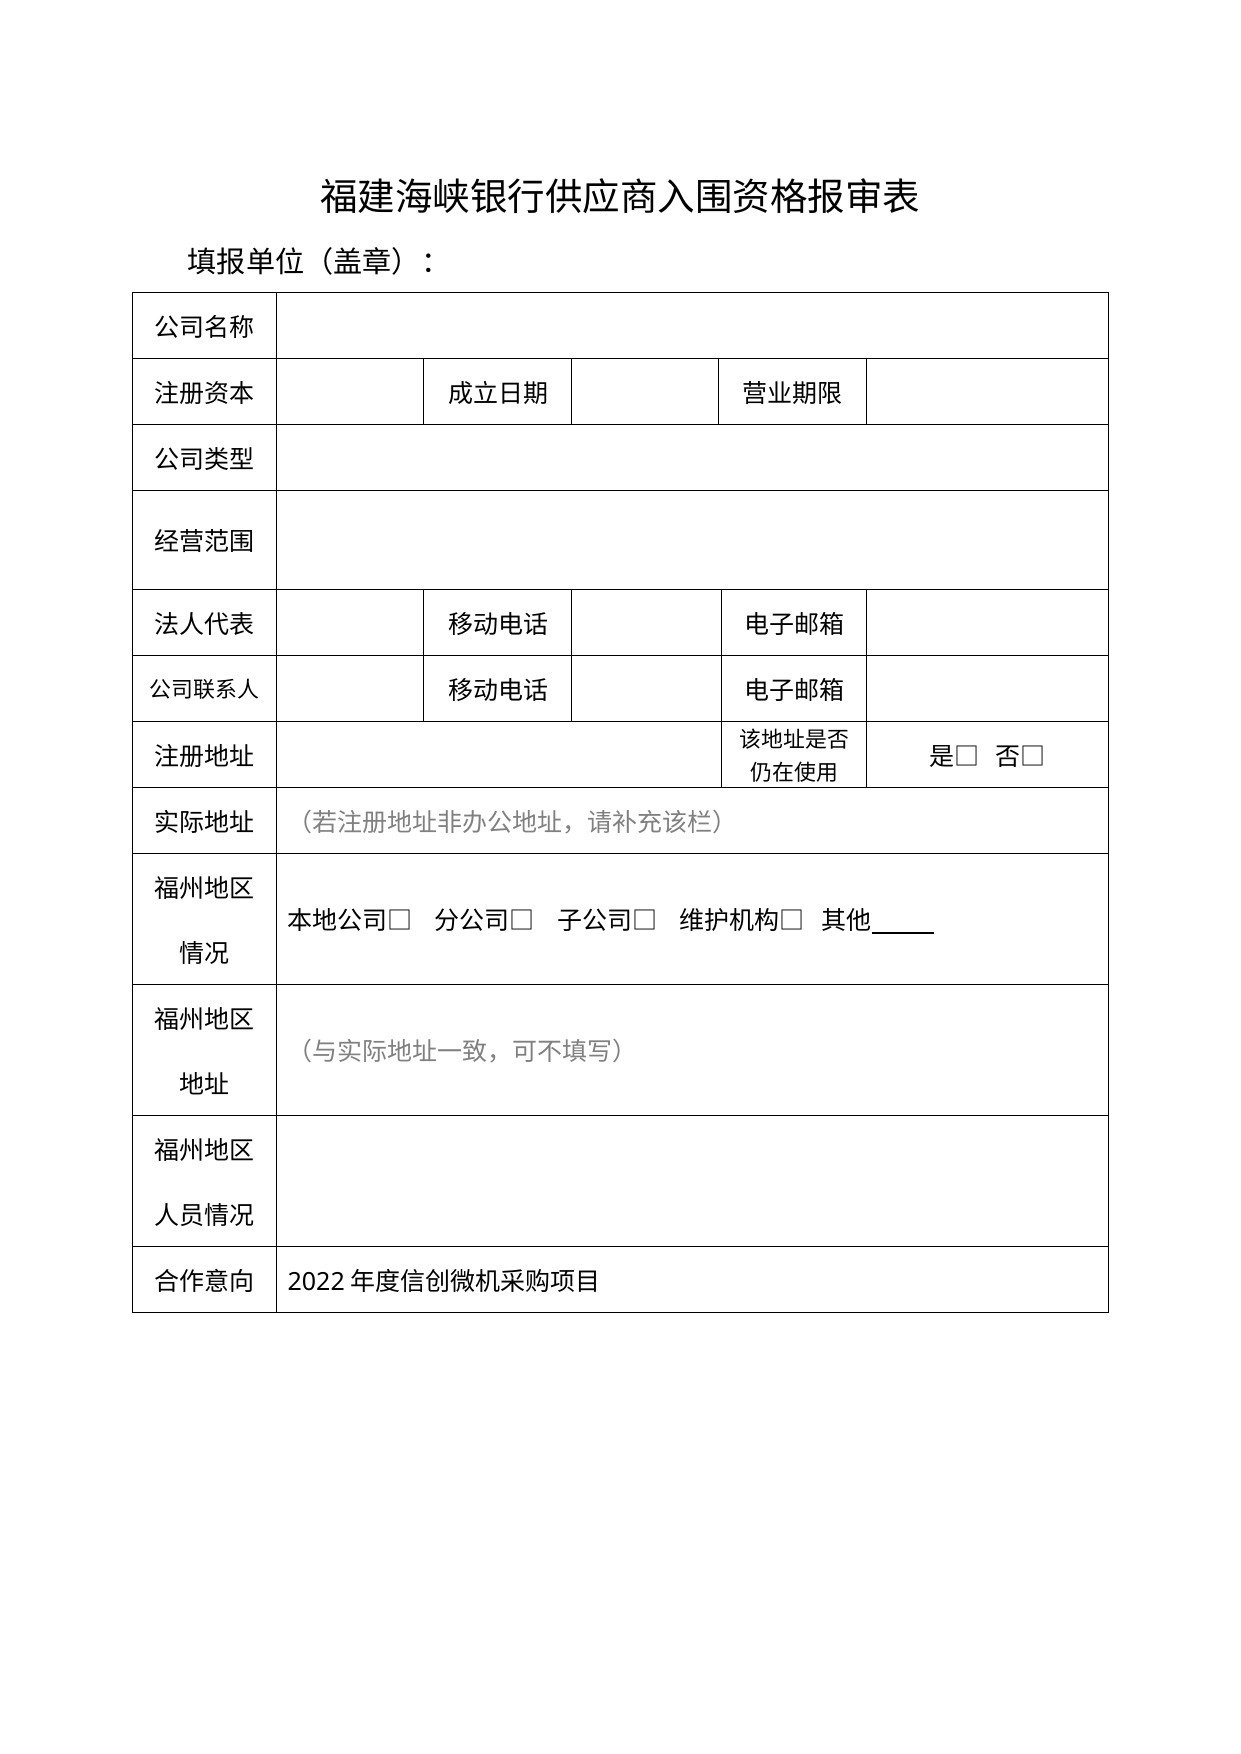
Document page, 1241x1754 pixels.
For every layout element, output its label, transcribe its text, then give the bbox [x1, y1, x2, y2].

table_cell 公司联系人 [133, 656, 276, 721]
table_cell 法人代表 [133, 590, 276, 655]
table_cell （若注册地址非办公地址，请补充该栏） [277, 788, 1108, 853]
table_cell [867, 590, 1108, 655]
table_cell [277, 1116, 1108, 1246]
table_cell 福州地区情况 [133, 854, 276, 984]
table_cell （与实际地址一致，可不填写） [277, 985, 1108, 1115]
table_cell [572, 359, 718, 424]
table_cell 实际地址 [133, 788, 276, 853]
table_cell 移动电话 [424, 590, 571, 655]
table_cell 注册地址 [133, 722, 276, 787]
table_cell 注册资本 [133, 359, 276, 424]
table_cell 2022年度信创微机采购项目 [277, 1247, 1108, 1312]
table_cell 公司类型 [133, 425, 276, 490]
table_cell 本地公司□ 分公司□ 子公司□ 维护机构□ 其他 [277, 854, 1108, 984]
table_header 公司名称 [133, 293, 276, 358]
table_cell 合作意向 [133, 1247, 276, 1312]
table_cell [572, 656, 721, 721]
table_cell [277, 359, 423, 424]
table_cell 该地址是否 仍在使用 [722, 722, 866, 787]
table_cell 电子邮箱 [722, 656, 866, 721]
table_cell [277, 491, 1108, 589]
table_cell 是□ 否□ [867, 722, 1108, 787]
table_cell [277, 722, 721, 787]
table_cell 福州地区地址 [133, 985, 276, 1115]
table_cell [572, 590, 721, 655]
table_cell [277, 425, 1108, 490]
table_cell [867, 656, 1108, 721]
table_cell [277, 590, 423, 655]
text 福建海峡银行供应商入围资格报审表 [187, 162, 1053, 227]
table_cell 成立日期 [424, 359, 571, 424]
table_cell 电子邮箱 [722, 590, 866, 655]
table_cell 移动电话 [424, 656, 571, 721]
table_cell 营业期限 [719, 359, 866, 424]
table_header [277, 293, 1108, 358]
table_cell [867, 359, 1108, 424]
table_cell 福州地区人员情况 [133, 1116, 276, 1246]
table_cell 经营范围 [133, 491, 276, 589]
table_cell [277, 656, 423, 721]
text 填报单位（盖章）： [187, 227, 1053, 292]
